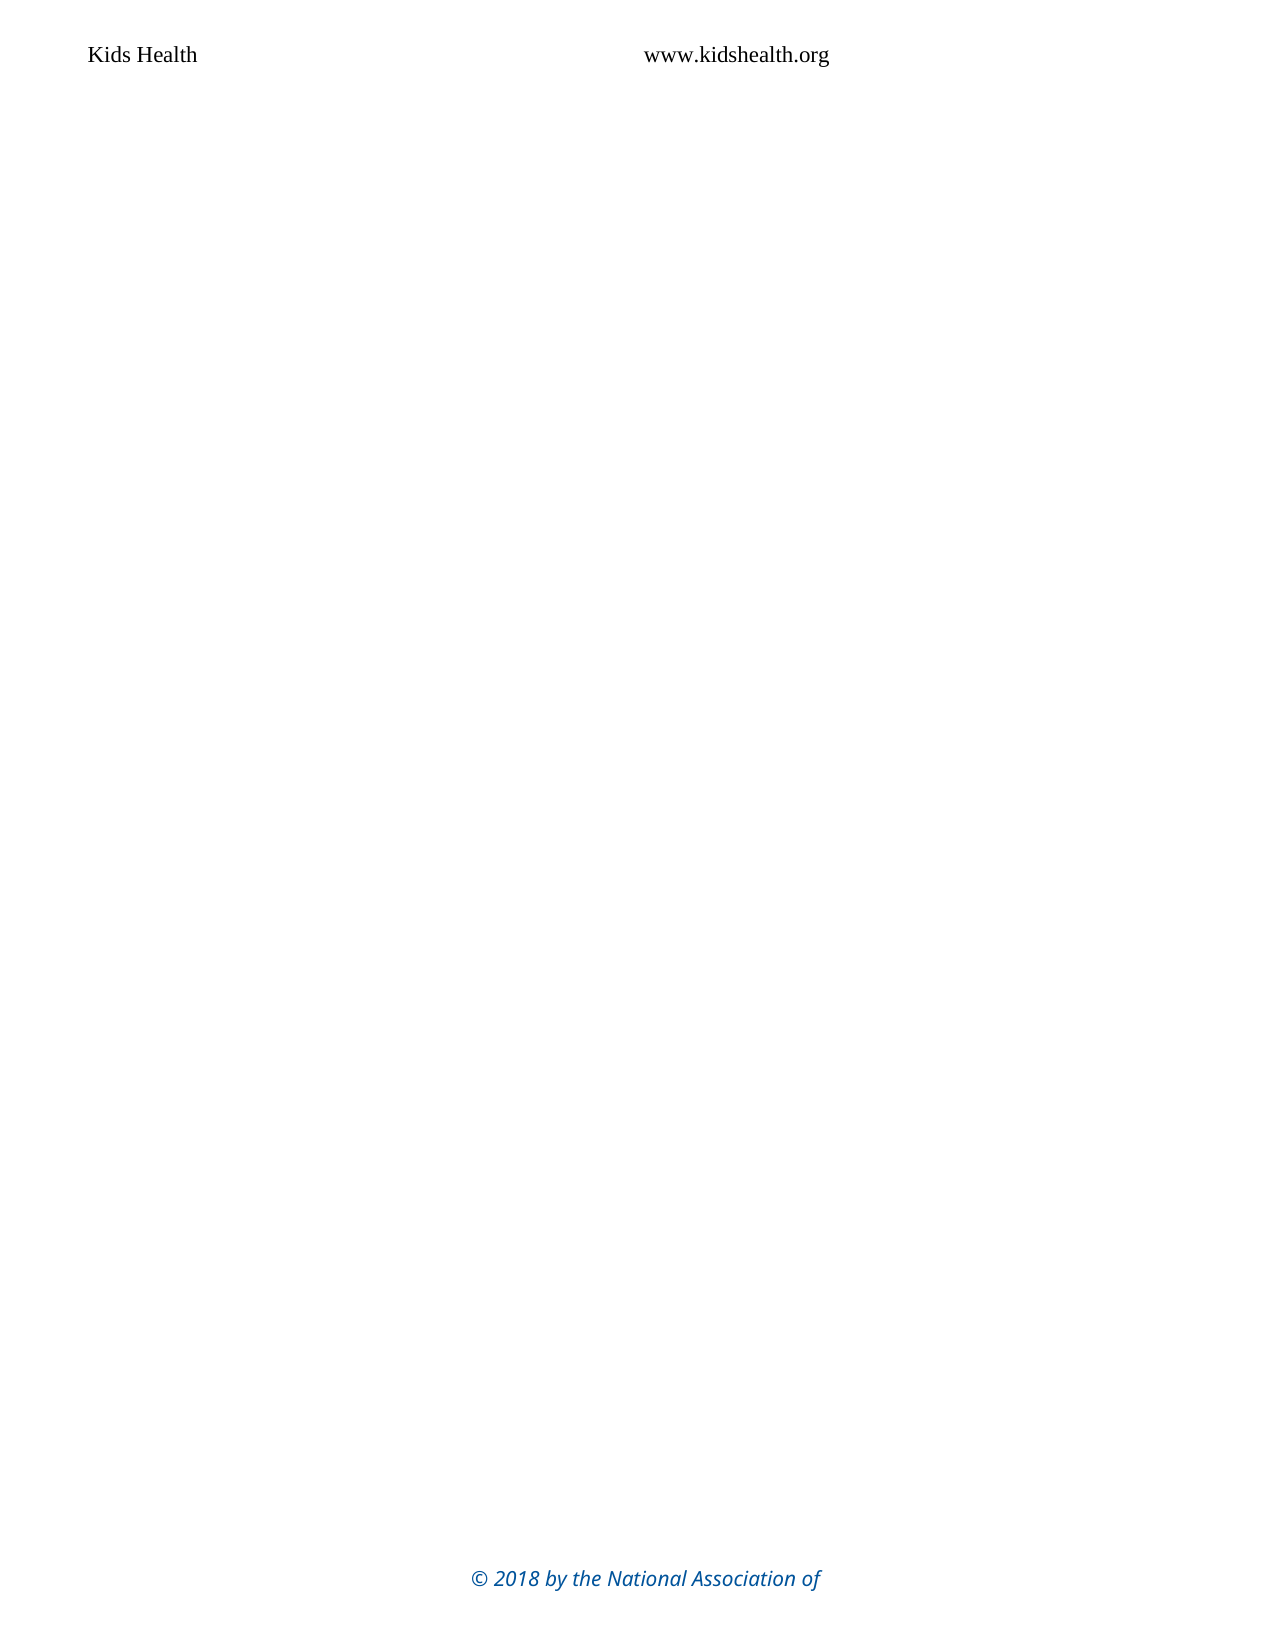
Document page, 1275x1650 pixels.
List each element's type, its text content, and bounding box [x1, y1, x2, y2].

text Kids Health www.kidshealth.org [644, 44, 905, 68]
text Kids Health www.kidshealth.org [87, 44, 309, 68]
